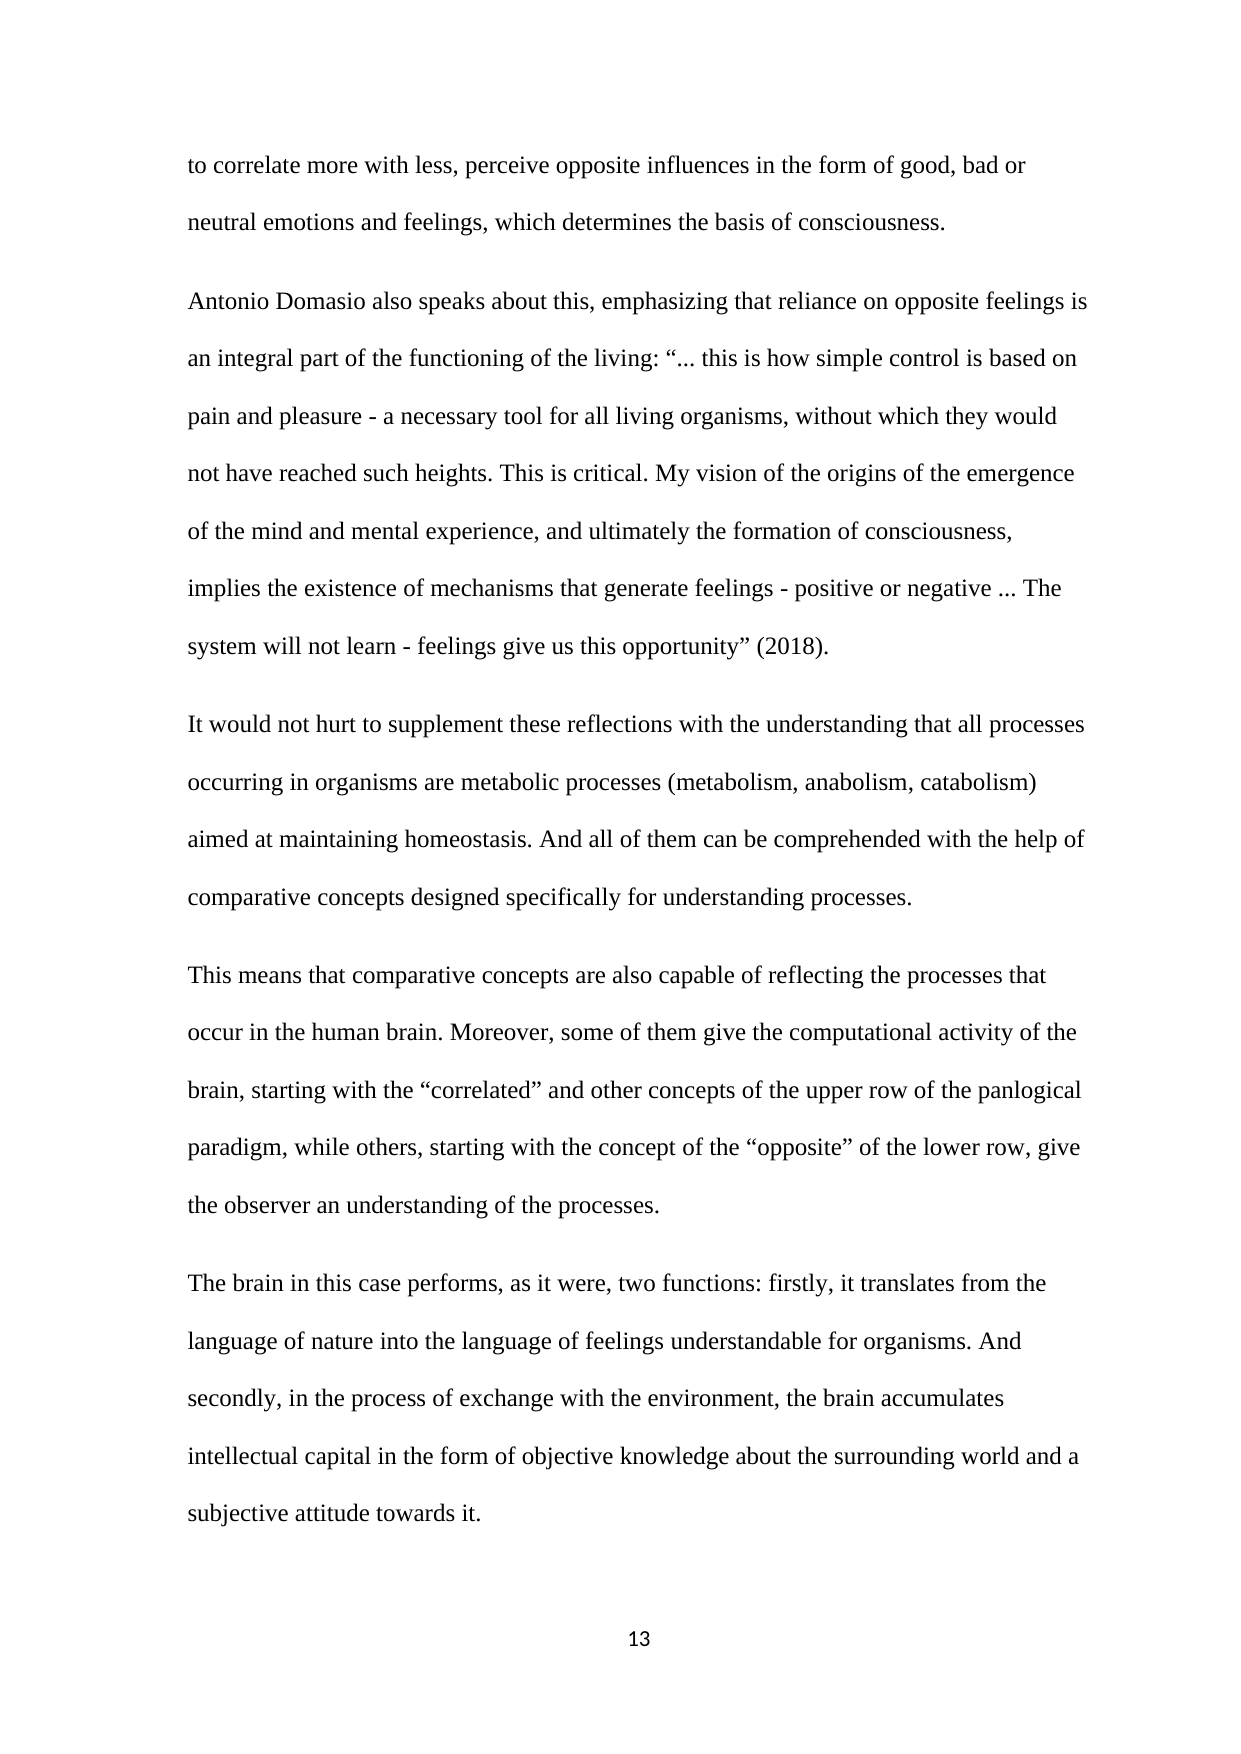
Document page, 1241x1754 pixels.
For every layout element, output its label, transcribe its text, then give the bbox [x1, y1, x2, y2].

text The brain in this case performs, as it were, two functions: firstly, it translates from the language of nature into the language of feelings understandable for organisms. And secondly, in the process of exchange with the environment, the brain accumulates intellectual capital in the form of objective knowledge about the surrounding world and a subjective attitude towards it. [187, 1268, 1090, 1527]
text It would not hurt to supplement these reflections with the understanding that all processes occurring in organisms are metabolic processes (metabolism, anabolism, catabolism) aimed at maintaining homeostasis. And all of them can be comprehended with the help of comparative concepts designed specifically for understanding processes. [187, 709, 1090, 910]
text This means that comparative concepts are also capable of reflecting the processes that occur in the human brain. Moreover, some of them give the computational activity of the brain, starting with the “correlated” and other concepts of the upper row of the panlogical paradigm, while others, starting with the concept of the “opposite” of the lower row, give the observer an understanding of the processes. [187, 960, 1090, 1219]
text Antonio Domasio also speaks about this, emphasizing that reliance on opposite feelings is an integral part of the functioning of the living: “... this is how simple control is based on pain and pleasure - a necessary tool for all living organisms, without which they would not have reached such heights. This is critical. My vision of the origins of the emergence of the mind and mental experience, and ultimately the formation of consciousness, implies the existence of mechanisms that generate feelings - positive or negative ... The system will not learn - feelings give us this opportunity” (2018). [187, 286, 1090, 659]
